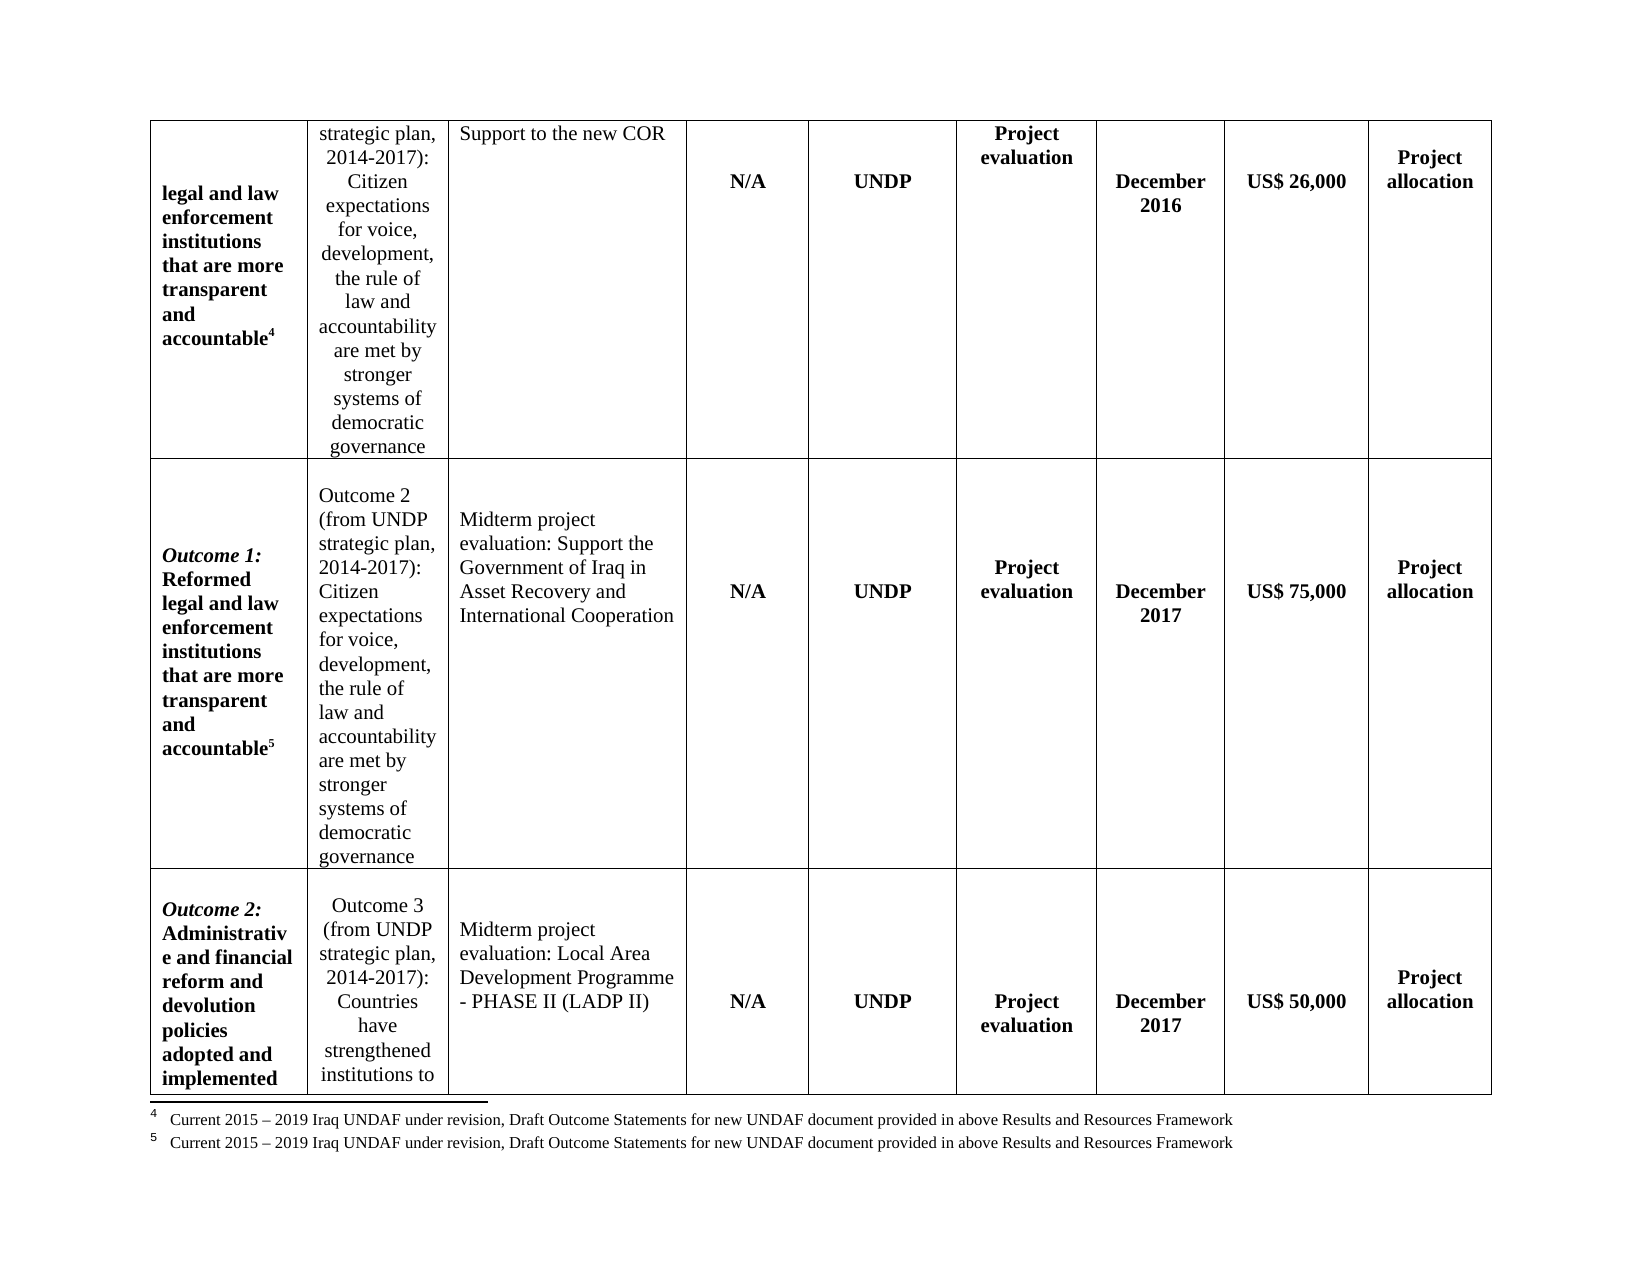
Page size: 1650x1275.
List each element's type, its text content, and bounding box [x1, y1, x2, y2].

table_cell Project allocation [1369, 121, 1491, 458]
table_cell December 2016 [1097, 121, 1224, 458]
table_cell N/A [687, 459, 808, 868]
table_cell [151, 869, 307, 1094]
table_cell US$ 26,000 [1225, 121, 1368, 458]
table_cell UNDP [809, 459, 956, 868]
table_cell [308, 869, 448, 1094]
table_cell UNDP [809, 869, 956, 1094]
table_cell December 2017 [1097, 869, 1224, 1094]
table_cell Project evaluation [957, 459, 1096, 868]
table_cell Project evaluation [957, 121, 1096, 458]
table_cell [151, 121, 307, 458]
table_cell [449, 121, 686, 458]
table_cell Project allocation [1369, 869, 1491, 1094]
table_cell US$ 75,000 [1225, 459, 1368, 868]
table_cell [449, 869, 686, 1094]
table_cell Project evaluation [957, 869, 1096, 1094]
table_cell N/A [687, 869, 808, 1094]
table_cell Project allocation [1369, 459, 1491, 868]
table_cell Midterm project evaluation: Support the Government of Iraq in Asset Recovery and International Cooperation [449, 459, 686, 868]
table_cell December 2017 [1097, 459, 1224, 868]
table_cell UNDP [809, 121, 956, 458]
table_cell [308, 121, 448, 458]
table_cell Outcome 1: Reformed legal and law enforcement institutions that are more transparent and accountable [151, 459, 307, 868]
table_cell N/A [687, 121, 808, 458]
table_cell US$ 50,000 [1225, 869, 1368, 1094]
